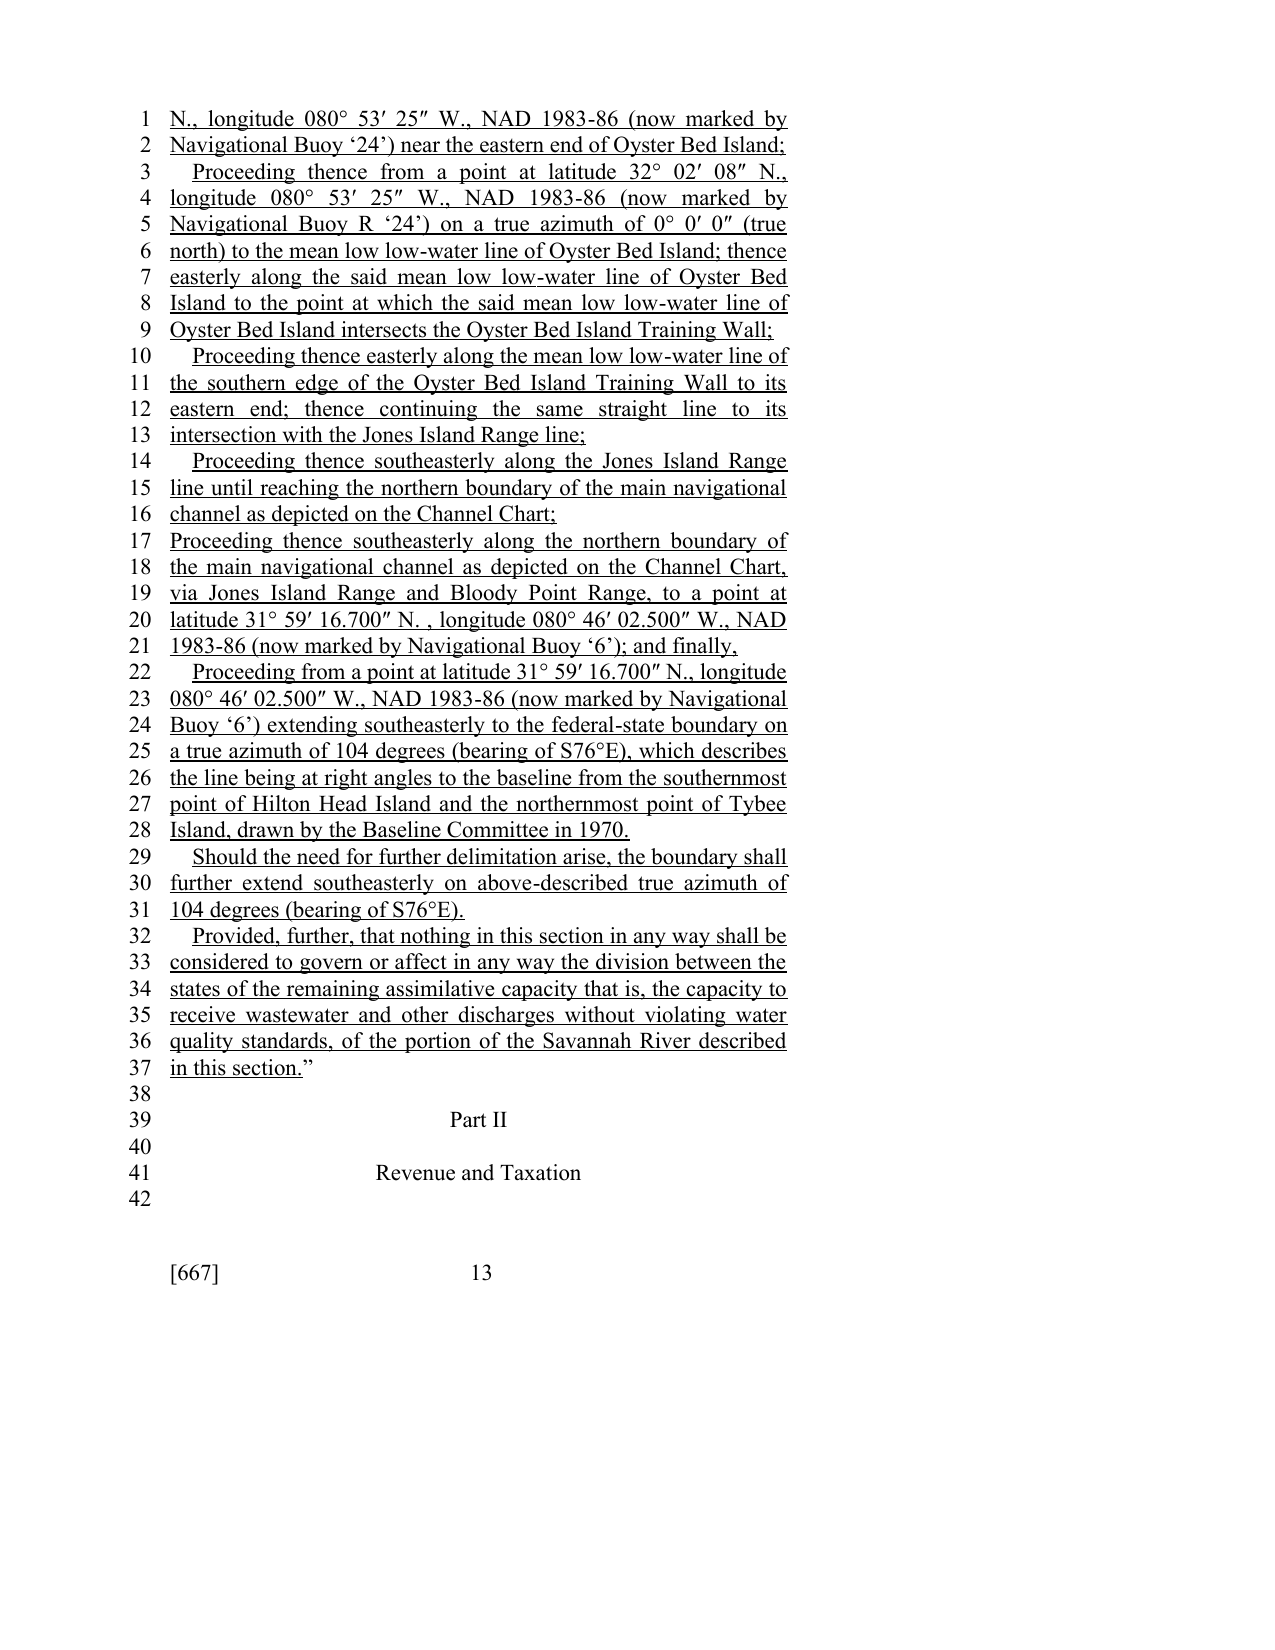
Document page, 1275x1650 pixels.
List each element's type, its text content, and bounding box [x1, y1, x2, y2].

text Part II [169, 1106, 787, 1133]
text Should the need for further delimitation arise, the boundary shall further extend southeasterly on above-described true azimuth of 104 degrees (bearing of S76°E). [169, 843, 787, 892]
text Proceeding thence easterly along the mean low low-water line of the southern edge of the Oyster Bed Island Training Wall to its eastern end; thence continuing the same straight line to its intersection with the Jones Island Range line; [169, 342, 787, 391]
text Proceeding thence easterly along the mean low low-water line of the southern edge of the Oyster Bed Island Training Wall to its eastern end; thence continuing the same straight line to its intersection with the Jones Island Range line; [169, 392, 787, 418]
text Provided, further, that nothing in this section in any way shall be considered to govern or affect in any way the division between the states of the remaining assimilative capacity that is, the capacity to receive wastewater and other discharges without violating water quality standards, of the portion of the Savannah River described in this section.” [169, 922, 787, 971]
text Revenue and Taxation [169, 1159, 787, 1186]
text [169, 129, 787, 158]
text Proceeding thence southeasterly along the Jones Island Range line until reaching the northern boundary of the main navigational channel as depicted on the Channel Chart; [169, 448, 787, 497]
text Should the need for further delimitation arise, the boundary shall further extend southeasterly on above-described true azimuth of 104 degrees (bearing of S76°E). [169, 893, 787, 922]
text Proceeding thence from a point at latitude 32° 02′ 08″ N., longitude 080° 53′ 25″ W., NAD 1983-86 (now marked by Navigational Buoy R ‘24’) on a true azimuth of 0° 0′ 0″ (true north) to the mean low low-water line of Oyster Bed Island; thence easterly along the said mean low low-water line of Oyster Bed Island to the point at which the said mean low low-water line of Oyster Bed Island intersects the Oyster Bed Island Training Wall; [169, 158, 787, 207]
text Proceeding thence easterly along the mean low low-water line of the southern edge of the Oyster Bed Island Training Wall to its eastern end; thence continuing the same straight line to its intersection with the Jones Island Range line; [169, 419, 787, 448]
text Proceeding from a point at latitude 31° 59′ 16.700″ N., longitude 080° 46′ 02.500″ W., NAD 1983-86 (now marked by Navigational Buoy ‘6’) extending southeasterly to the federal-state boundary on a true azimuth of 104 degrees (bearing of S76°E), which describes the line being at right angles to the baseline from the southernmost point of Hilton Head Island and the northernmost point of Tybee Island, drawn by the Baseline Committee in 1970. [169, 658, 787, 708]
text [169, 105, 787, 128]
text Proceeding thence southeasterly along the Jones Island Range line until reaching the northern boundary of the main navigational channel as depicted on the Channel Chart; [169, 498, 787, 527]
